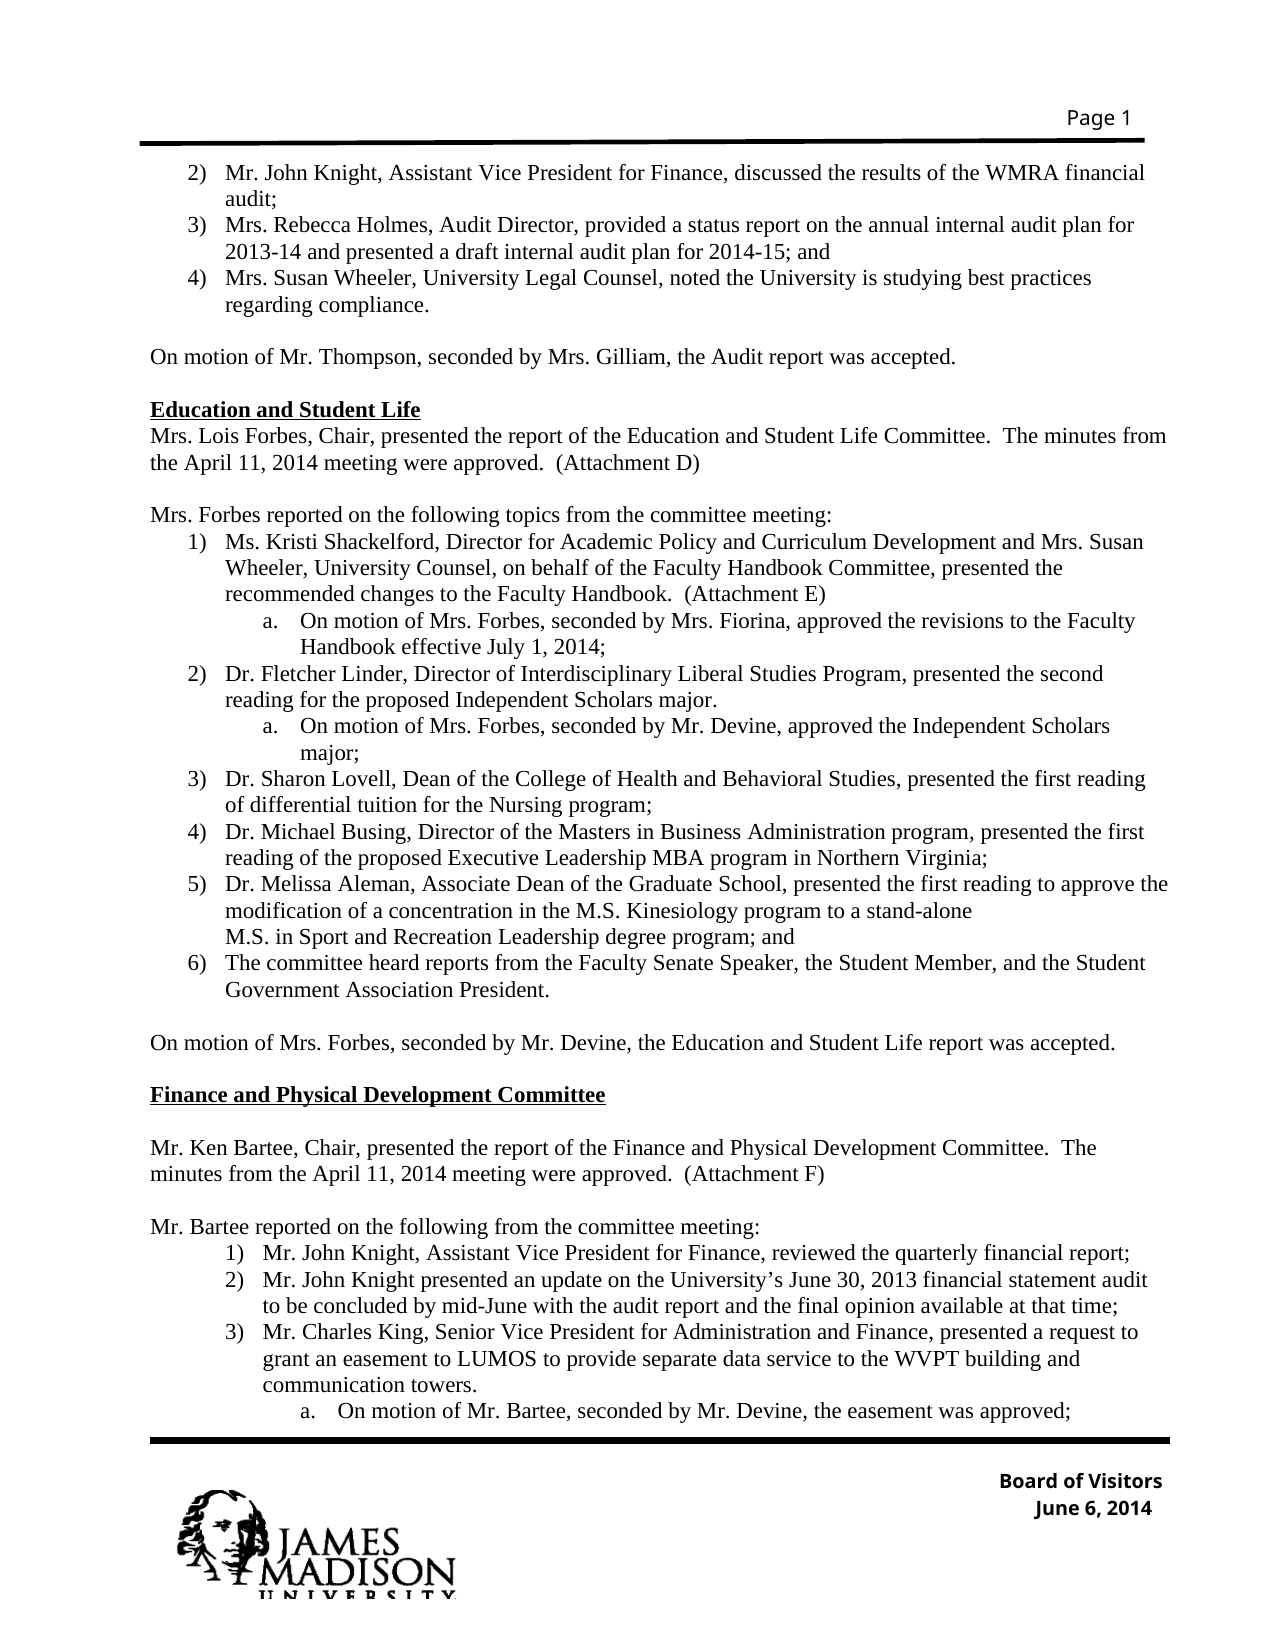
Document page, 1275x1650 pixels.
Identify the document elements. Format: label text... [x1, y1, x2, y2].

list Mrs. Susan Wheeler, University Legal Counsel, noted the University is studying best practices regarding compliance. [187, 264, 1170, 317]
list Dr. Michael Busing, Director of the Masters in Business Administration program, presented the first reading of the proposed Executive Leadership MBA program in Northern Virginia; [187, 818, 1170, 870]
list The committee heard reports from the Faculty Senate Speaker, the Student Member, and the Student Government Association President. [187, 949, 1170, 1002]
text Mr. Bartee reported on the following from the committee meeting: [150, 1213, 1170, 1239]
list Dr. Sharon Lovell, Dean of the College of Health and Behavioral Studies, presented the first reading of differential tuition for the Nursing program; [187, 765, 1170, 818]
list On motion of Mr. Bartee, seconded by Mr. Devine, the easement was approved; [300, 1397, 1170, 1424]
list Mr. John Knight, Assistant Vice President for Finance, discussed the results of the WMRA financial audit; [187, 159, 1170, 212]
text Mr. Ken Bartee, Chair, presented the report of the Finance and Physical Development Committee. The minutes from the April 11, 2014 meeting were approved. (Attachment F) [150, 1134, 1170, 1187]
picture [177, 1490, 457, 1599]
text On motion of Mr. Thompson, seconded by Mrs. Gilliam, the Audit report was accepted. [150, 343, 1170, 370]
list Mr. John Knight, Assistant Vice President for Finance, reviewed the quarterly financial report; [225, 1239, 1170, 1266]
list Dr. Fletcher Linder, Director of Interdisciplinary Liberal Studies Program, presented the second reading for the proposed Independent Scholars major. [187, 659, 1170, 712]
text M.S. in Sport and Recreation Leadership degree program; and [225, 923, 1170, 949]
text On motion of Mrs. Forbes, seconded by Mr. Devine, the Education and Student Life report was accepted. [150, 1028, 1170, 1055]
subtitle Finance and Physical Development Committee [150, 1081, 1170, 1108]
list Mr. Charles King, Senior Vice President for Administration and Finance, presented a request to grant an easement to LUMOS to provide separate data service to the WVPT building and communication towers. [225, 1318, 1170, 1397]
list Mr. John Knight presented an update on the University’s June 30, 2013 financial statement audit to be concluded by mid-June with the audit report and the final opinion available at that time; [225, 1266, 1170, 1318]
text Education and Student Life [150, 396, 1170, 422]
list Dr. Melissa Aleman, Associate Dean of the Graduate School, presented the first reading to approve the modification of a concentration in the M.S. Kinesiology program to a stand-alone [187, 870, 1170, 923]
list Ms. Kristi Shackelford, Director for Academic Policy and Curriculum Development and Mrs. Susan Wheeler, University Counsel, on behalf of the Faculty Handbook Committee, presented the recommended changes to the Faculty Handbook. (Attachment E) [187, 528, 1170, 607]
list On motion of Mrs. Forbes, seconded by Mrs. Fiorina, approved the revisions to the Faculty Handbook effective July 1, 2014; [262, 607, 1170, 659]
list Mrs. Rebecca Holmes, Audit Director, provided a status report on the annual internal audit plan for 2013-14 and presented a draft internal audit plan for 2014-15; and [187, 212, 1170, 264]
list On motion of Mrs. Forbes, seconded by Mr. Devine, approved the Independent Scholars major; [262, 712, 1170, 765]
text Mrs. Lois Forbes, Chair, presented the report of the Education and Student Life Committee. The minutes from the April 11, 2014 meeting were approved. (Attachment D) [150, 422, 1170, 475]
text Mrs. Forbes reported on the following topics from the committee meeting: [150, 501, 1170, 528]
